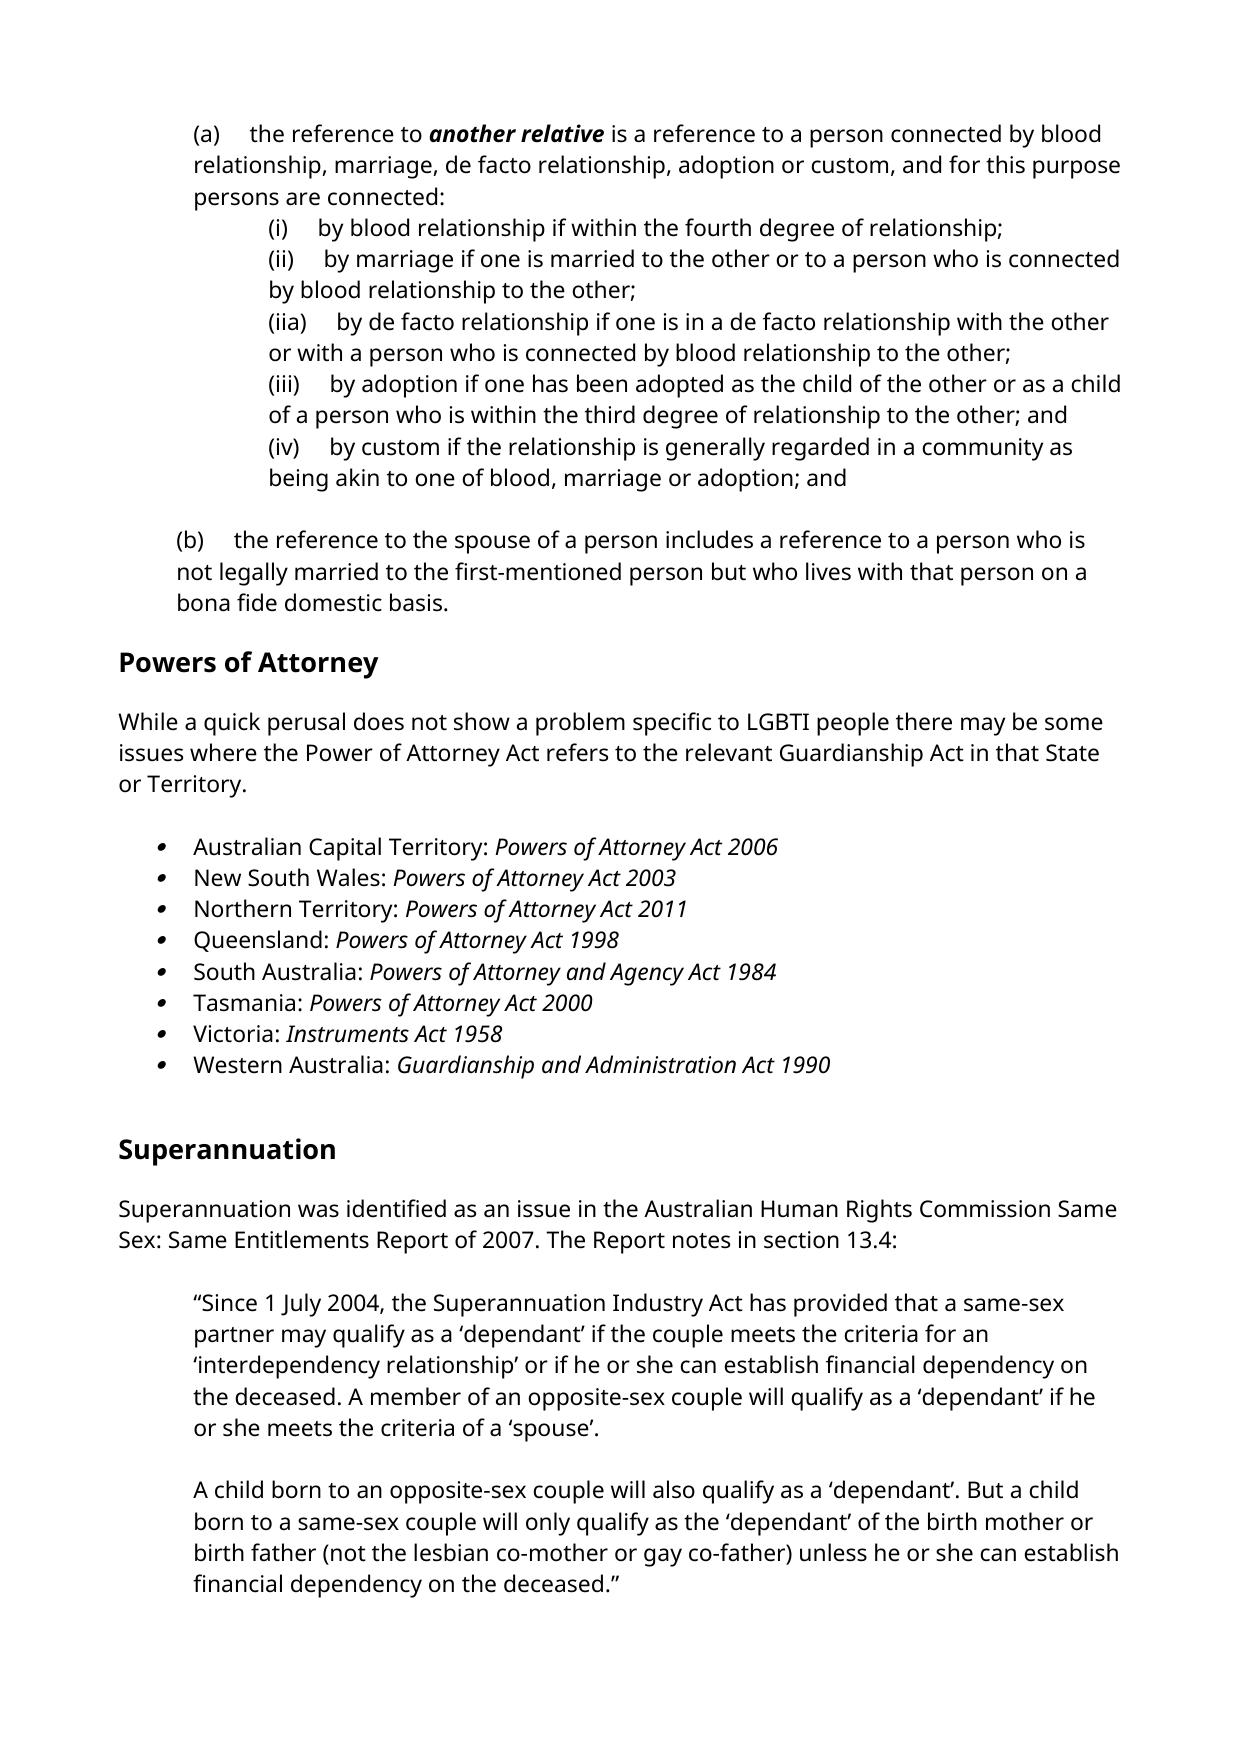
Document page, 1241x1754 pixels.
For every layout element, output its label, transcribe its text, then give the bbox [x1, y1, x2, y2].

text While a quick perusal does not show a problem specific to LGBTI people there may be some issues where the Power of Attorney Act refers to the relevant Guardianship Act in that State or Territory. [118, 705, 1122, 799]
text (b) the reference to the spouse of a person includes a reference to a person who is not legally married to the first-mentioned person but who lives with that person on a bona fide domestic basis. [176, 524, 1122, 618]
text (iii) by adoption if one has been adopted as the child of the other or as a child of a person who is within the third degree of relationship to the other; and [268, 368, 1122, 431]
text Superannuation was identified as an issue in the Australian Human Rights Commission Same Sex: Same Entitlements Report of 2007. The Report notes in section 13.4: [118, 1193, 1122, 1255]
text Superannuation [118, 1131, 1122, 1168]
list Australian Capital Territory: Powers of Attorney Act 2006 [156, 830, 1122, 862]
list Western Australia: Guardianship and Administration Act 1990 [156, 1049, 1122, 1080]
text (iv) by custom if the relationship is generally regarded in a community as being akin to one of blood, marriage or adoption; and [268, 431, 1122, 493]
text (ii) by marriage if one is married to the other or to a person who is connected by blood relationship to the other; [268, 243, 1122, 306]
text (iia) by de facto relationship if one is in a de facto relationship with the other or with a person who is connected by blood relationship to the other; [268, 306, 1122, 368]
text (i) by blood relationship if within the fourth degree of relationship; [118, 212, 1122, 243]
list Tasmania: Powers of Attorney Act 2000 [156, 987, 1122, 1018]
text Powers of Attorney [118, 643, 1122, 680]
text “Since 1 July 2004, the Superannuation Industry Act has provided that a same-sex partner may qualify as a ‘dependant’ if the couple meets the criteria for an ‘interdependency relationship’ or if he or she can establish financial dependency on the deceased. A member of an opposite-sex couple will qualify as a ‘dependant’ if he or she meets the criteria of a ‘spouse’. [193, 1287, 1122, 1443]
list New South Wales: Powers of Attorney Act 2003 [156, 862, 1122, 893]
text A child born to an opposite-sex couple will also qualify as a ‘dependant’. But a child born to a same-sex couple will only qualify as the ‘dependant’ of the birth mother or birth father (not the lesbian co-mother or gay co-father) unless he or she can establish financial dependency on the deceased.” [193, 1443, 1122, 1599]
text (a) the reference to another relative is a reference to a person connected by blood relationship, marriage, de facto relationship, adoption or custom, and for this purpose persons are connected: [193, 118, 1122, 212]
list Victoria: Instruments Act 1958 [156, 1018, 1122, 1049]
list Queensland: Powers of Attorney Act 1998 [156, 924, 1122, 955]
list Northern Territory: Powers of Attorney Act 2011 [156, 893, 1122, 924]
list South Australia: Powers of Attorney and Agency Act 1984 [156, 955, 1122, 987]
